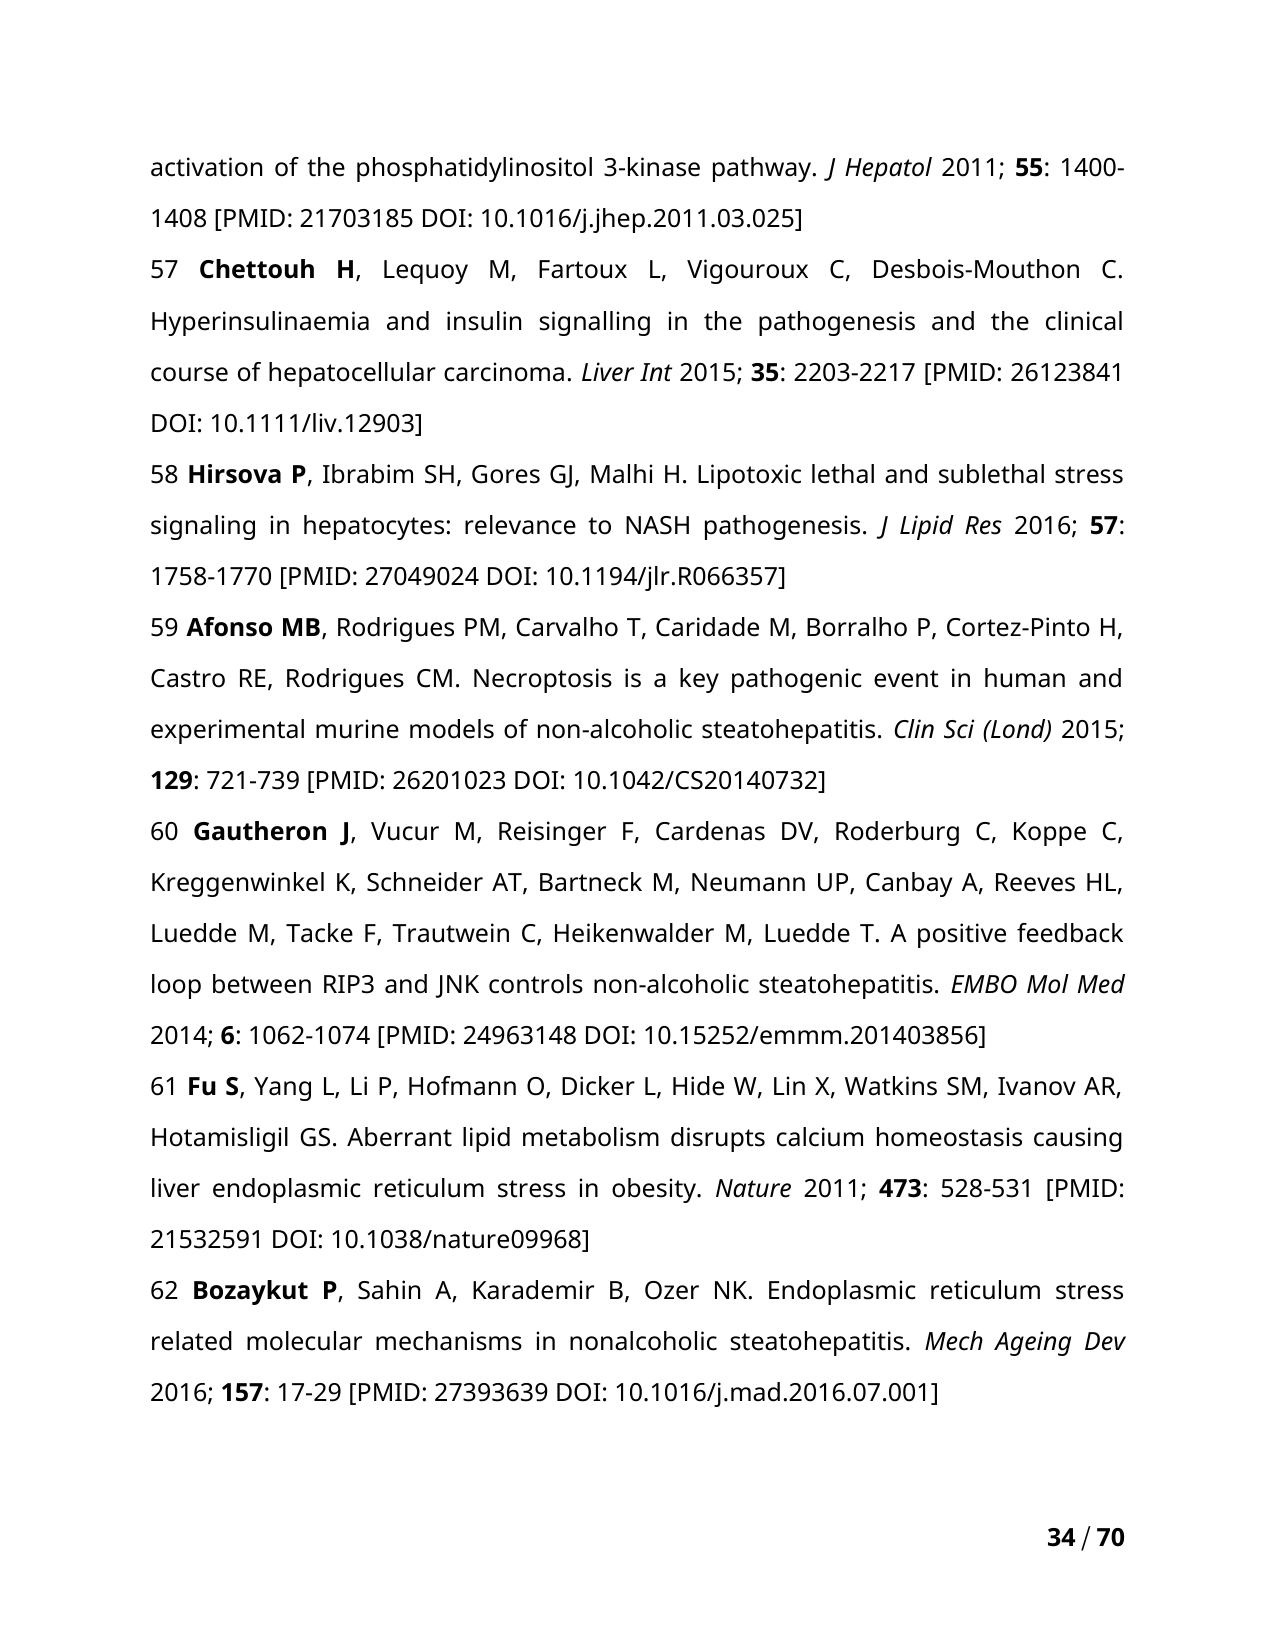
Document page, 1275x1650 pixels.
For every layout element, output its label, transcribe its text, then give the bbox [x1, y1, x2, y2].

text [150, 150, 1125, 235]
text 60 Gautheron J, Vucur M, Reisinger F, Cardenas DV, Roderburg C, Koppe C, Kreggenwinkel K, Schneider AT, Bartneck M, Neumann UP, Canbay A, Reeves HL, Luedde M, Tacke F, Trautwein C, Heikenwalder M, Luedde T. A positive feedback loop between RIP3 and JNK controls non-alcoholic steatohepatitis. EMBO Mol Med 2014; 6: 1062-1074 [PMID: 24963148 DOI: 10.15252/emmm.201403856] [150, 813, 1125, 1052]
text 62 Bozaykut P, Sahin A, Karademir B, Ozer NK. Endoplasmic reticulum stress related molecular mechanisms in nonalcoholic steatohepatitis. Mech Ageing Dev 2016; 157: 17-29 [PMID: 27393639 DOI: 10.1016/j.mad.2016.07.001] [150, 1273, 1125, 1409]
text 59 Afonso MB, Rodrigues PM, Carvalho T, Caridade M, Borralho P, Cortez-Pinto H, Castro RE, Rodrigues CM. Necroptosis is a key pathogenic event in human and experimental murine models of non-alcoholic steatohepatitis. Clin Sci (Lond) 2015; 129: 721-739 [PMID: 26201023 DOI: 10.1042/CS20140732] [150, 609, 1125, 797]
text 57 Chettouh H, Lequoy M, Fartoux L, Vigouroux C, Desbois-Mouthon C. Hyperinsulinaemia and insulin signalling in the pathogenesis and the clinical course of hepatocellular carcinoma. Liver Int 2015; 35: 2203-2217 [PMID: 26123841 DOI: 10.1111/liv.12903] [150, 252, 1125, 439]
text 58 Hirsova P, Ibrabim SH, Gores GJ, Malhi H. Lipotoxic lethal and sublethal stress signaling in hepatocytes: relevance to NASH pathogenesis. J Lipid Res 2016; 57: 1758-1770 [PMID: 27049024 DOI: 10.1194/jlr.R066357] [150, 456, 1125, 592]
text 61 Fu S, Yang L, Li P, Hofmann O, Dicker L, Hide W, Lin X, Watkins SM, Ivanov AR, Hotamisligil GS. Aberrant lipid metabolism disrupts calcium homeostasis causing liver endoplasmic reticulum stress in obesity. Nature 2011; 473: 528-531 [PMID: 21532591 DOI: 10.1038/nature09968] [150, 1069, 1125, 1256]
